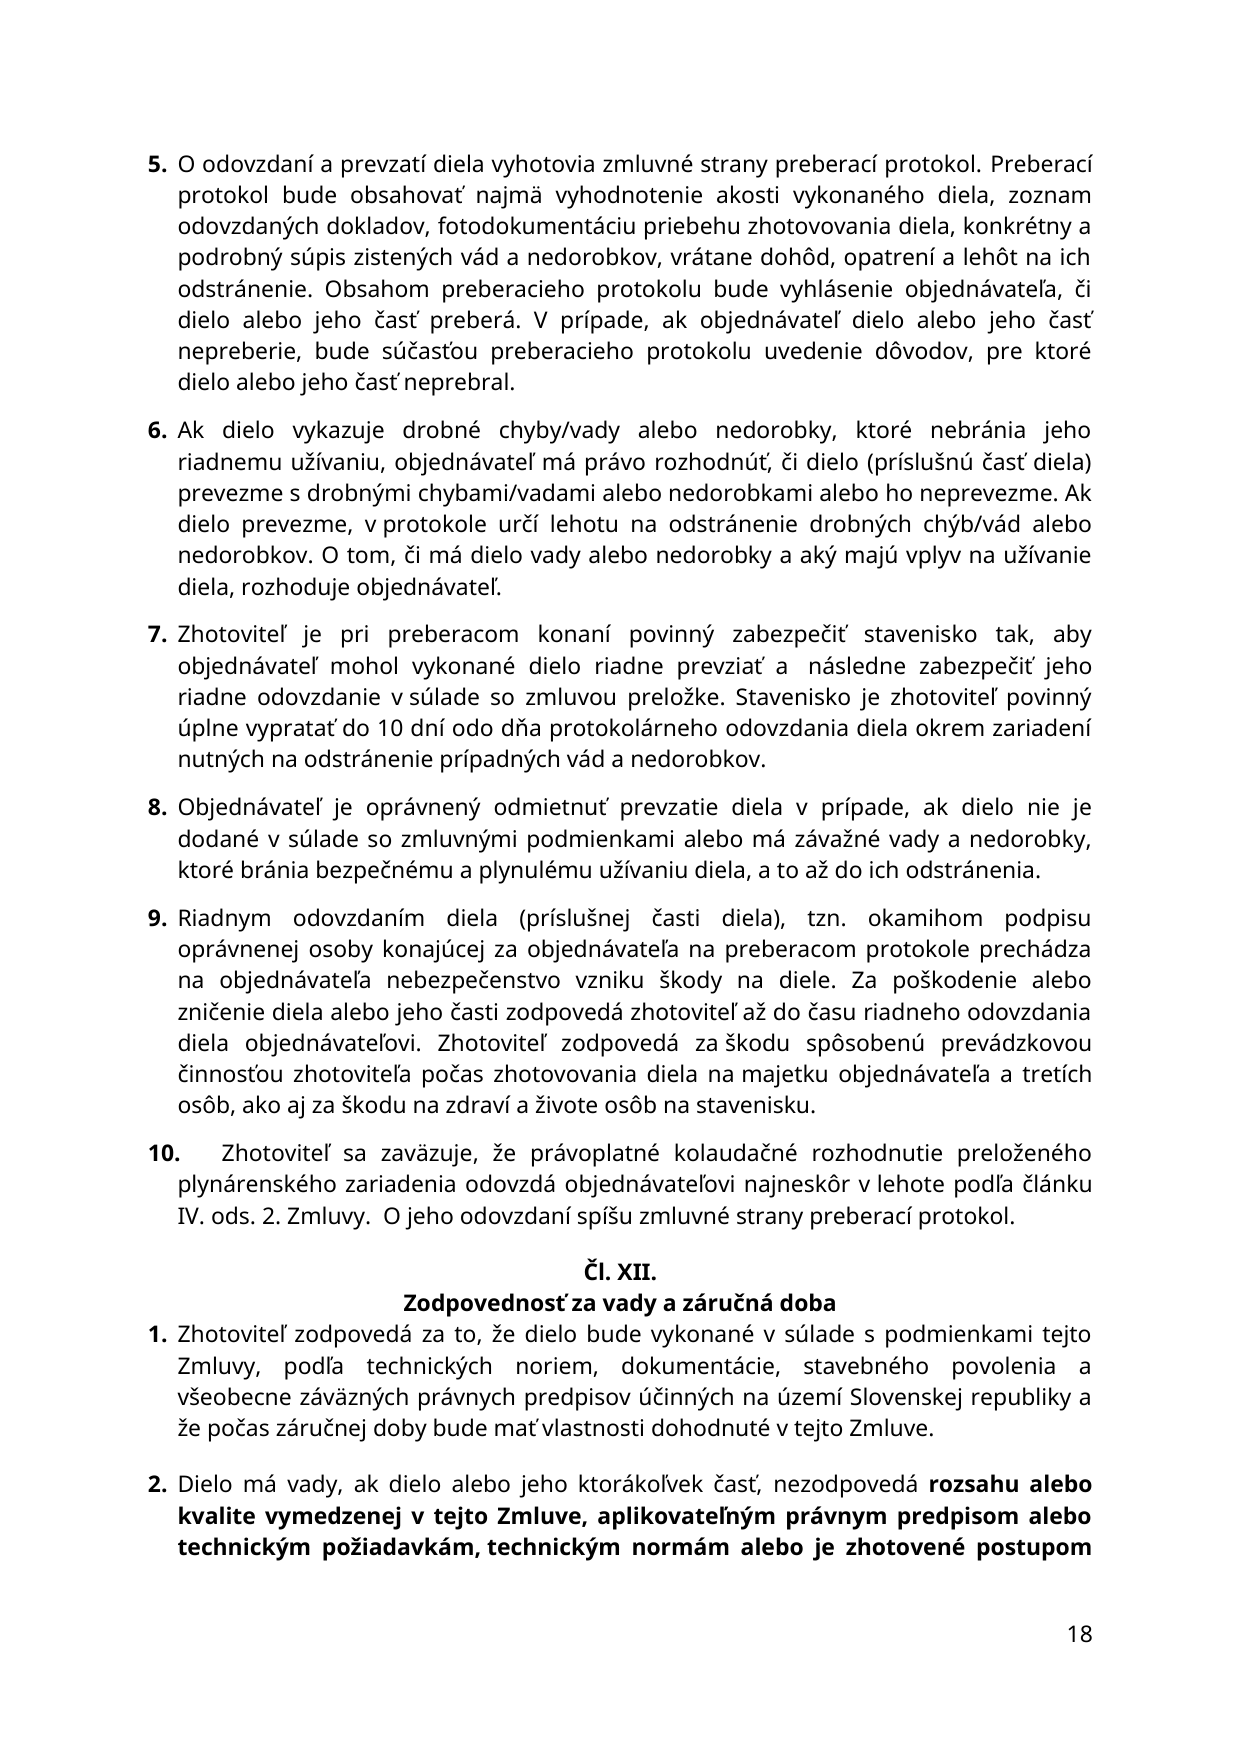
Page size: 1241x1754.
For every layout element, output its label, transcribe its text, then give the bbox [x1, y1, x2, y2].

list O odovzdaní a prevzatí diela vyhotovia zmluvné strany preberací protokol. Preberací protokol bude obsahovať najmä vyhodnotenie akosti vykonaného diela, zoznam odovzdaných dokladov, fotodokumentáciu priebehu zhotovovania diela, konkrétny a podrobný súpis zistených vád a nedorobkov, vrátane dohôd, opatrení a lehôt na ich odstránenie. Obsahom preberacieho protokolu bude vyhlásenie objednávateľa, či dielo alebo jeho časť preberá. V prípade, ak objednávateľ dielo alebo jeho časť nepreberie, bude súčasťou preberacieho protokolu uvedenie dôvodov, pre ktoré dielo alebo jeho časť neprebral. [148, 148, 1093, 398]
list Objednávateľ je oprávnený odmietnuť prevzatie diela v prípade, ak dielo nie je dodané v súlade so zmluvnými podmienkami alebo má závažné vady a nedorobky, ktoré bránia bezpečnému a plynulému užívaniu diela, a to až do ich odstránenia. [148, 791, 1093, 885]
list Zhotoviteľ sa zaväzuje, že právoplatné kolaudačné rozhodnutie preloženého plynárenského zariadenia odovzdá objednávateľovi najneskôr v lehote podľa článku IV. ods. 2. Zmluvy. O jeho odovzdaní spíšu zmluvné strany preberací protokol. [148, 1137, 1093, 1231]
list Zhotoviteľ je pri preberacom konaní povinný zabezpečiť stavenisko tak, aby objednávateľ mohol vykonané dielo riadne prevziať a následne zabezpečiť jeho riadne odovzdanie v súlade so zmluvou preložke. Stavenisko je zhotoviteľ povinný úplne vypratať do 10 dní odo dňa protokolárneho odovzdania diela okrem zariadení nutných na odstránenie prípadných vád a nedorobkov. [148, 618, 1093, 775]
text Zodpovednosť za vady a záručná doba [148, 1287, 1093, 1318]
list Ak dielo vykazuje drobné chyby/vady alebo nedorobky, ktoré nebránia jeho riadnemu užívaniu, objednávateľ má právo rozhodnúť, či dielo (príslušnú časť diela) prevezme s drobnými chybami/vadami alebo nedorobkami alebo ho neprevezme. Ak dielo prevezme, v protokole určí lehotu na odstránenie drobných chýb/vád alebo nedorobkov. O tom, či má dielo vady alebo nedorobky a aký majú vplyv na užívanie diela, rozhoduje objednávateľ. [148, 414, 1093, 602]
list Riadnym odovzdaním diela (príslušnej časti diela), tzn. okamihom podpisu oprávnenej osoby konajúcej za objednávateľa na preberacom protokole prechádza na objednávateľa nebezpečenstvo vzniku škody na diele. Za poškodenie alebo zničenie diela alebo jeho časti zodpovedá zhotoviteľ až do času riadneho odovzdania diela objednávateľovi. Zhotoviteľ zodpovedá za škodu spôsobenú prevádzkovou činnosťou zhotoviteľa počas zhotovovania diela na majetku objednávateľa a tretích osôb, ako aj za škodu na zdraví a živote osôb na stavenisku. [148, 902, 1093, 1121]
text Čl. XII. [148, 1256, 1093, 1287]
list Zhotoviteľ zodpovedá za to, že dielo bude vykonané v súlade s podmienkami tejto Zmluvy, podľa technických noriem, dokumentácie, stavebného povolenia a všeobecne záväzných právnych predpisov účinných na území Slovenskej republiky a že počas záručnej doby bude mať vlastnosti dohodnuté v tejto Zmluve. [148, 1318, 1093, 1443]
